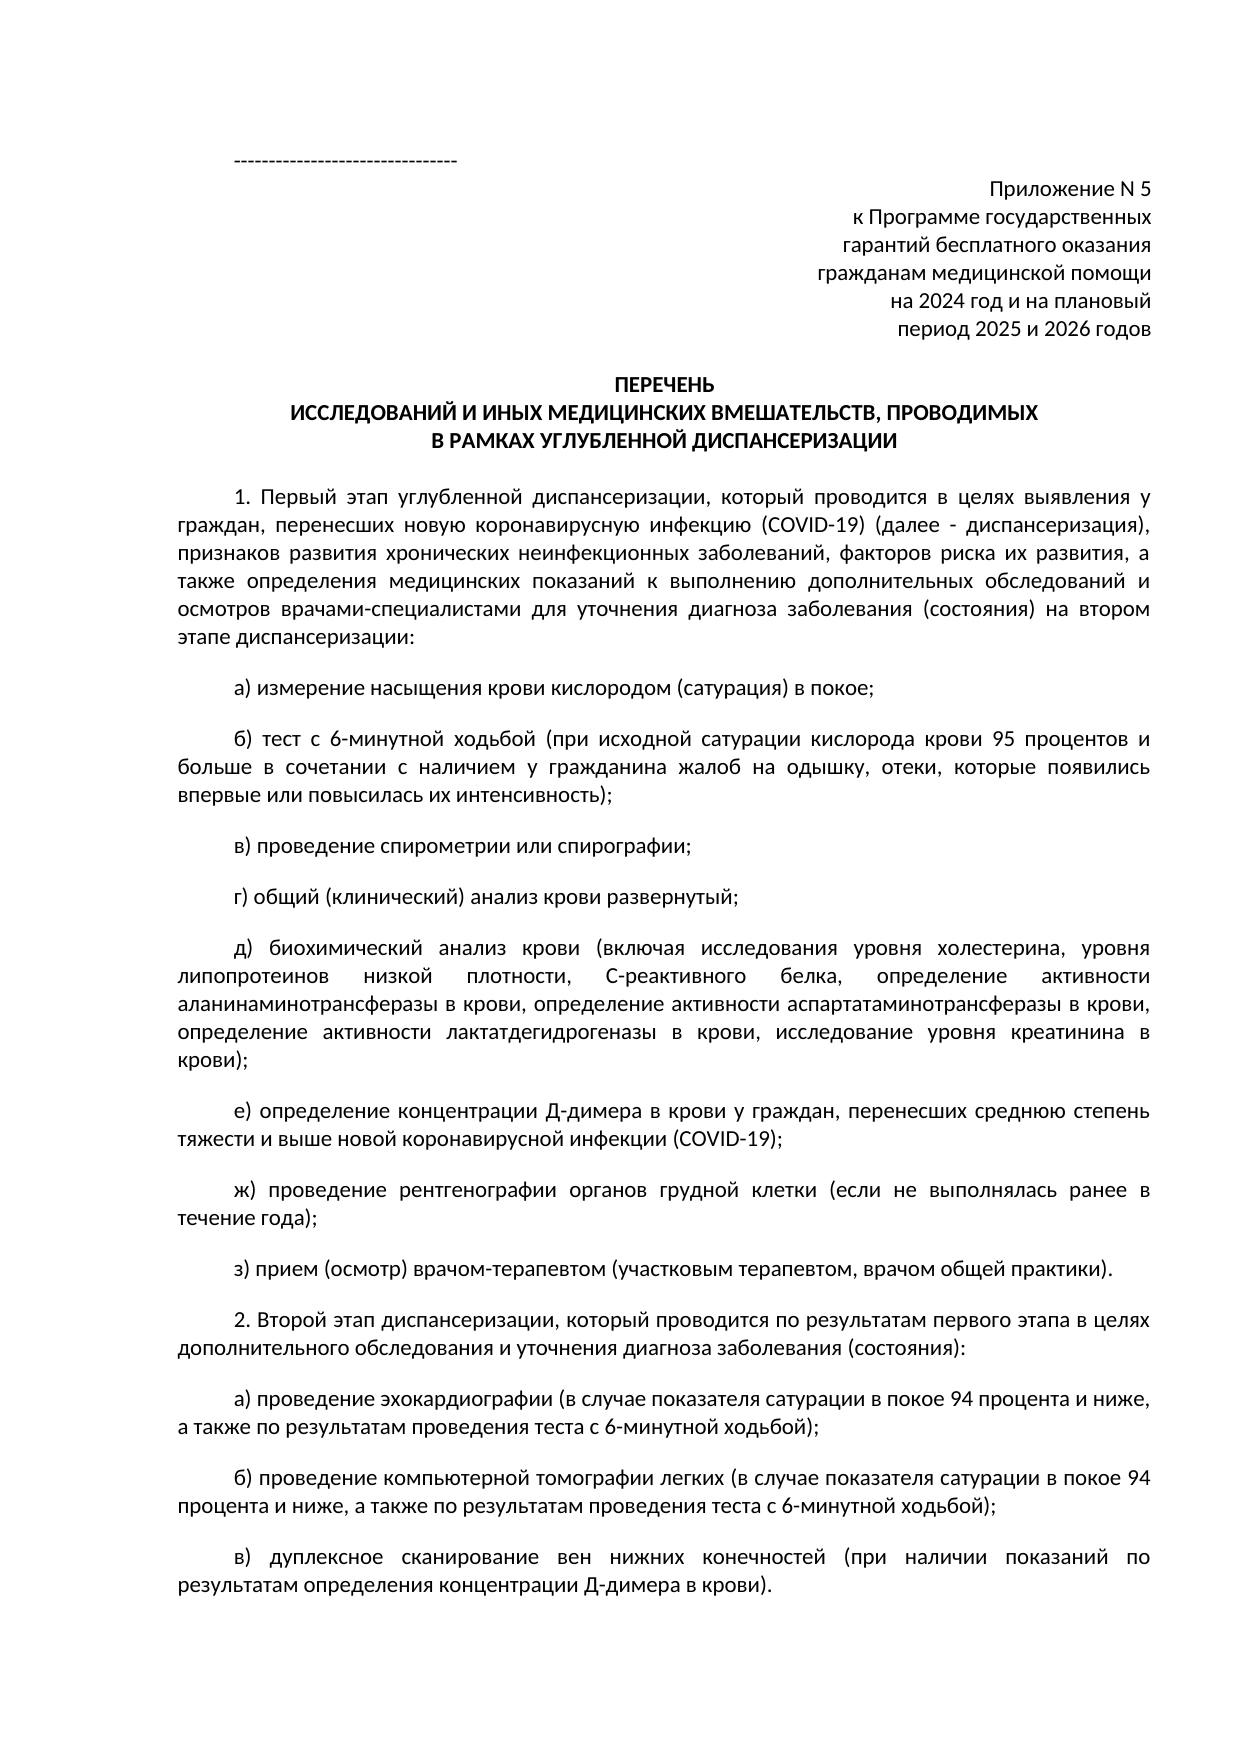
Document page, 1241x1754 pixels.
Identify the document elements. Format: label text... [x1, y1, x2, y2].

text б) тест с 6-минутной ходьбой (при исходной сатурации кислорода крови 95 процентов и больше в сочетании с наличием у гражданина жалоб на одышку, отеки, которые появились впервые или повысилась их интенсивность); [177, 724, 1152, 808]
text 2. Второй этап диспансеризации, который проводится по результатам первого этапа в целях дополнительного обследования и уточнения диагноза заболевания (состояния): [177, 1305, 1152, 1361]
text б) проведение компьютерной томографии легких (в случае показателя сатурации в покое 94 процента и ниже, а также по результатам проведения теста с 6-минутной ходьбой); [177, 1463, 1152, 1519]
text в) проведение спирометрии или спирографии; [177, 831, 1152, 859]
text з) прием (осмотр) врачом-терапевтом (участковым терапевтом, врачом общей практики). [177, 1254, 1152, 1282]
text на 2024 год и на плановый [177, 286, 1152, 314]
text д) биохимический анализ крови (включая исследования уровня холестерина, уровня липопротеинов низкой плотности, C-реактивного белка, определение активности аланинаминотрансферазы в крови, определение активности аспартатаминотрансферазы в крови, определение активности лактатдегидрогеназы в крови, исследование уровня креатинина в крови); [177, 933, 1152, 1073]
text а) измерение насыщения крови кислородом (сатурация) в покое; [177, 673, 1152, 701]
text гражданам медицинской помощи [177, 258, 1152, 286]
text г) общий (клинический) анализ крови развернутый; [177, 882, 1152, 910]
title ПЕРЕЧЕНЬ [177, 370, 1152, 398]
title В РАМКАХ УГЛУБЛЕННОЙ ДИСПАНСЕРИЗАЦИИ [177, 426, 1152, 454]
text Приложение N 5 [177, 174, 1152, 202]
text в) дуплексное сканирование вен нижних конечностей (при наличии показаний по результатам определения концентрации Д-димера в крови). [177, 1542, 1152, 1598]
text гарантий бесплатного оказания [177, 230, 1152, 258]
text -------------------------------- [177, 146, 1152, 174]
text 1. Первый этап углубленной диспансеризации, который проводится в целях выявления у граждан, перенесших новую коронавирусную инфекцию (COVID-19) (далее - диспансеризация), признаков развития хронических неинфекционных заболеваний, факторов риска их развития, а также определения медицинских показаний к выполнению дополнительных обследований и осмотров врачами-специалистами для уточнения диагноза заболевания (состояния) на втором этапе диспансеризации: [177, 482, 1152, 651]
text а) проведение эхокардиографии (в случае показателя сатурации в покое 94 процента и ниже, а также по результатам проведения теста с 6-минутной ходьбой); [177, 1384, 1152, 1440]
text к Программе государственных [177, 202, 1152, 230]
text период 2025 и 2026 годов [177, 314, 1152, 342]
text е) определение концентрации Д-димера в крови у граждан, перенесших среднюю степень тяжести и выше новой коронавирусной инфекции (COVID-19); [177, 1096, 1152, 1152]
title ИССЛЕДОВАНИЙ И ИНЫХ МЕДИЦИНСКИХ ВМЕШАТЕЛЬСТВ, ПРОВОДИМЫХ [177, 398, 1152, 426]
text ж) проведение рентгенографии органов грудной клетки (если не выполнялась ранее в течение года); [177, 1175, 1152, 1231]
